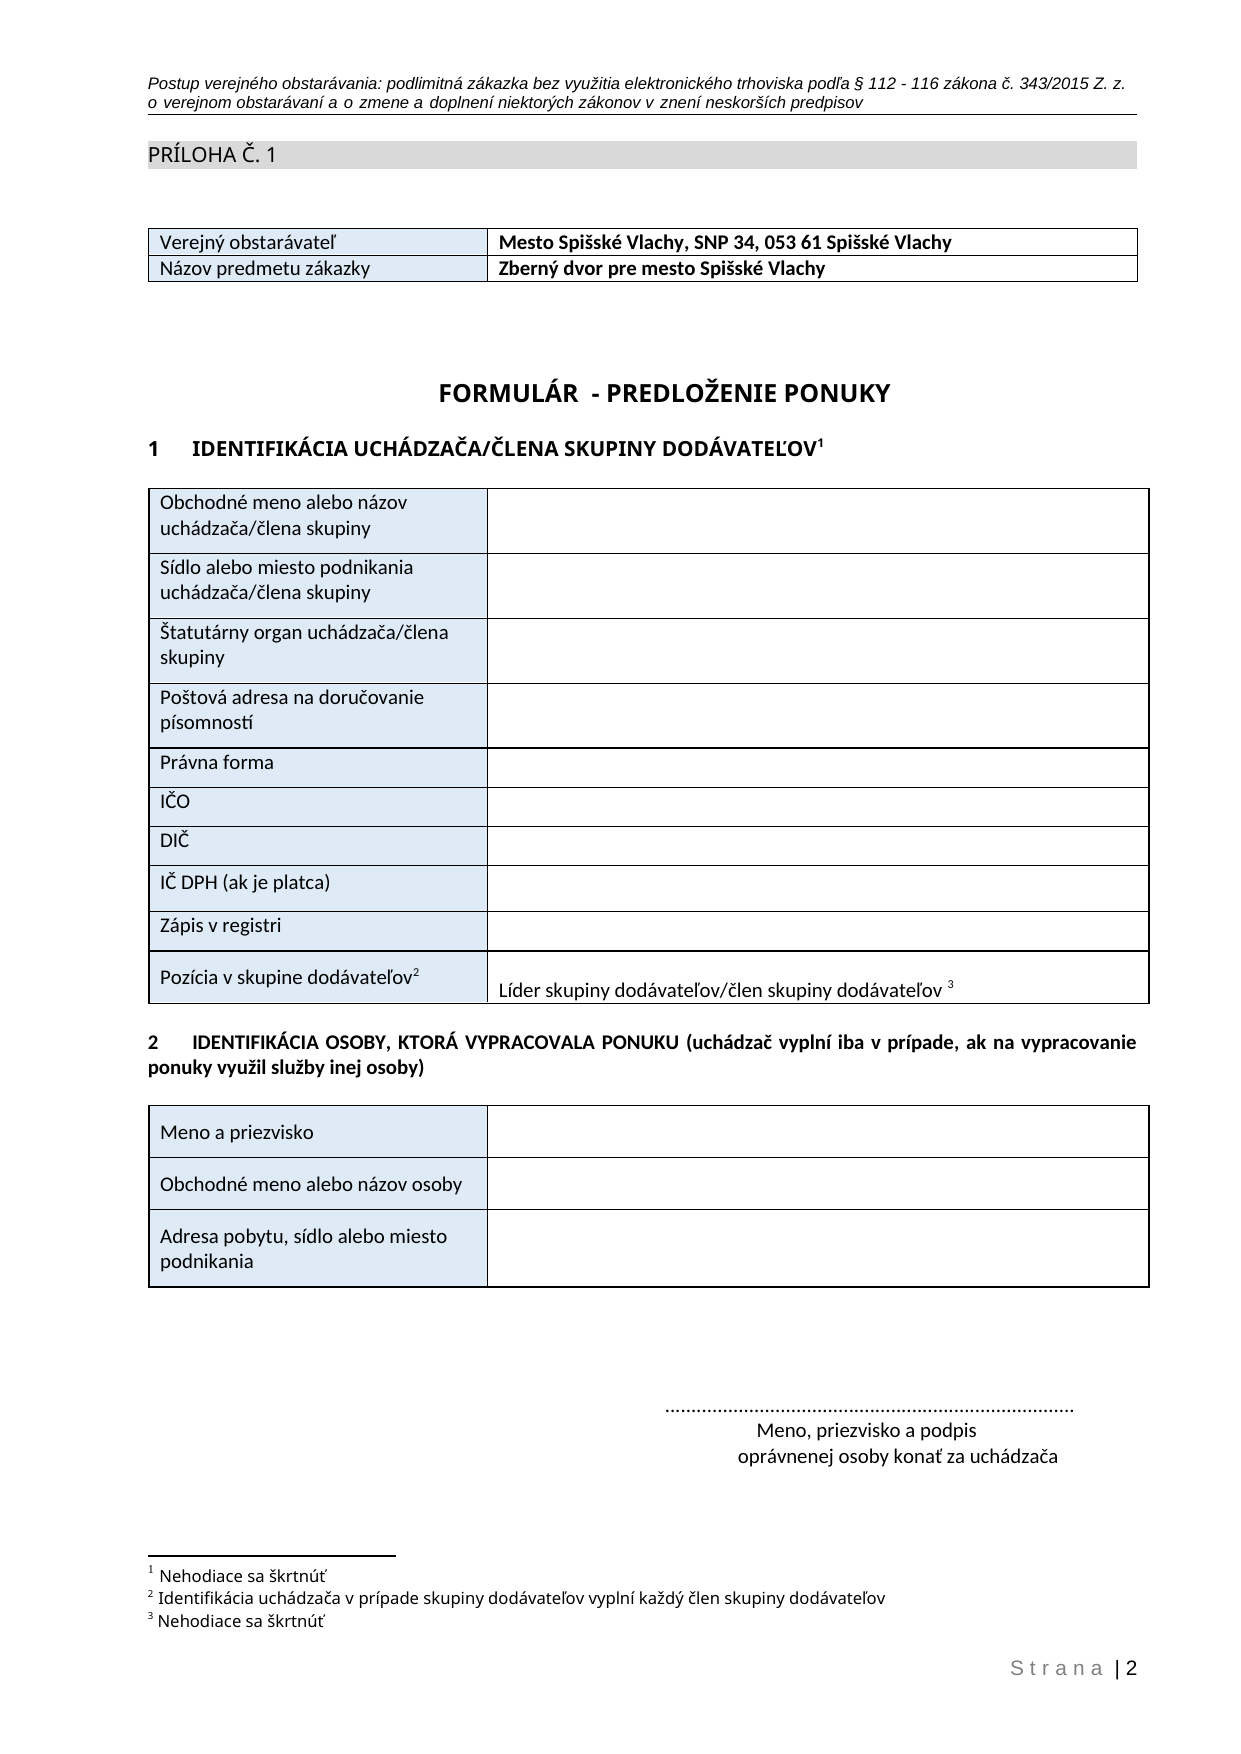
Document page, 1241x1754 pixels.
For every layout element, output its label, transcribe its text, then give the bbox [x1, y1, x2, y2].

table_cell [488, 749, 1148, 787]
table_cell DIČ [150, 827, 487, 865]
table_cell Sídlo alebo miesto podnikania uchádzača/člena skupiny [150, 554, 487, 617]
table_cell [488, 684, 1148, 747]
table_cell Zápis v registri [150, 912, 487, 950]
table_cell Adresa pobytu, sídlo alebo miesto podnikania [150, 1210, 487, 1286]
text príloha č. 1 [148, 141, 1137, 169]
text oprávnenej osoby konať za uchádzača [664, 1443, 1137, 1468]
table_cell IČO [150, 788, 487, 826]
table_cell [488, 1158, 1148, 1209]
table_cell Štatutárny organ uchádzača/člena skupiny [150, 619, 487, 682]
table_header [488, 1106, 1148, 1157]
text Meno, priezvisko a podpis [148, 1417, 1137, 1443]
table_header Meno a priezvisko [150, 1106, 487, 1157]
table_cell [488, 788, 1148, 826]
text 2 IDENTIFIKÁCIA OSOBY, KTORÁ VYPRACOVALA PONUKU (uchádzač vyplní iba v prípade, ak na vypracovanie ponuky využil služby inej osoby) [148, 1029, 1137, 1080]
table_cell Pozícia v skupine dodávateľov2 [150, 952, 487, 1002]
text formulÁr - predloŽenie ponuky [148, 375, 1181, 409]
list IDENTIFIKÁCIA UCHÁDZAČA/člena skupiny dodávateľov [148, 434, 1137, 463]
table_cell [488, 554, 1148, 617]
table_cell [488, 619, 1148, 682]
table_cell Líder skupiny dodávateľov/člen skupiny dodávateľov 3 [488, 952, 1148, 1002]
table_cell Zberný dvor pre mesto Spišské Vlachy [488, 256, 1137, 281]
table_cell Názov predmetu zákazky [149, 256, 487, 281]
table_header [488, 489, 1148, 553]
table_cell IČ DPH (ak je platca) [150, 866, 487, 911]
table_cell Poštová adresa na doručovanie písomností [150, 684, 487, 747]
table_cell [488, 827, 1148, 865]
text .............................................................................. [591, 1392, 1137, 1417]
table_header Obchodné meno alebo názov uchádzača/člena skupiny [150, 489, 487, 553]
table_header Mesto Spišské Vlachy, SNP 34, 053 61 Spišské Vlachy [488, 229, 1137, 254]
table_header Verejný obstarávateľ [149, 229, 487, 254]
table_cell [488, 912, 1148, 950]
table_cell Právna forma [150, 749, 487, 787]
table_cell Obchodné meno alebo názov osoby [150, 1158, 487, 1209]
table_cell [488, 1210, 1148, 1286]
table_cell [488, 866, 1148, 911]
